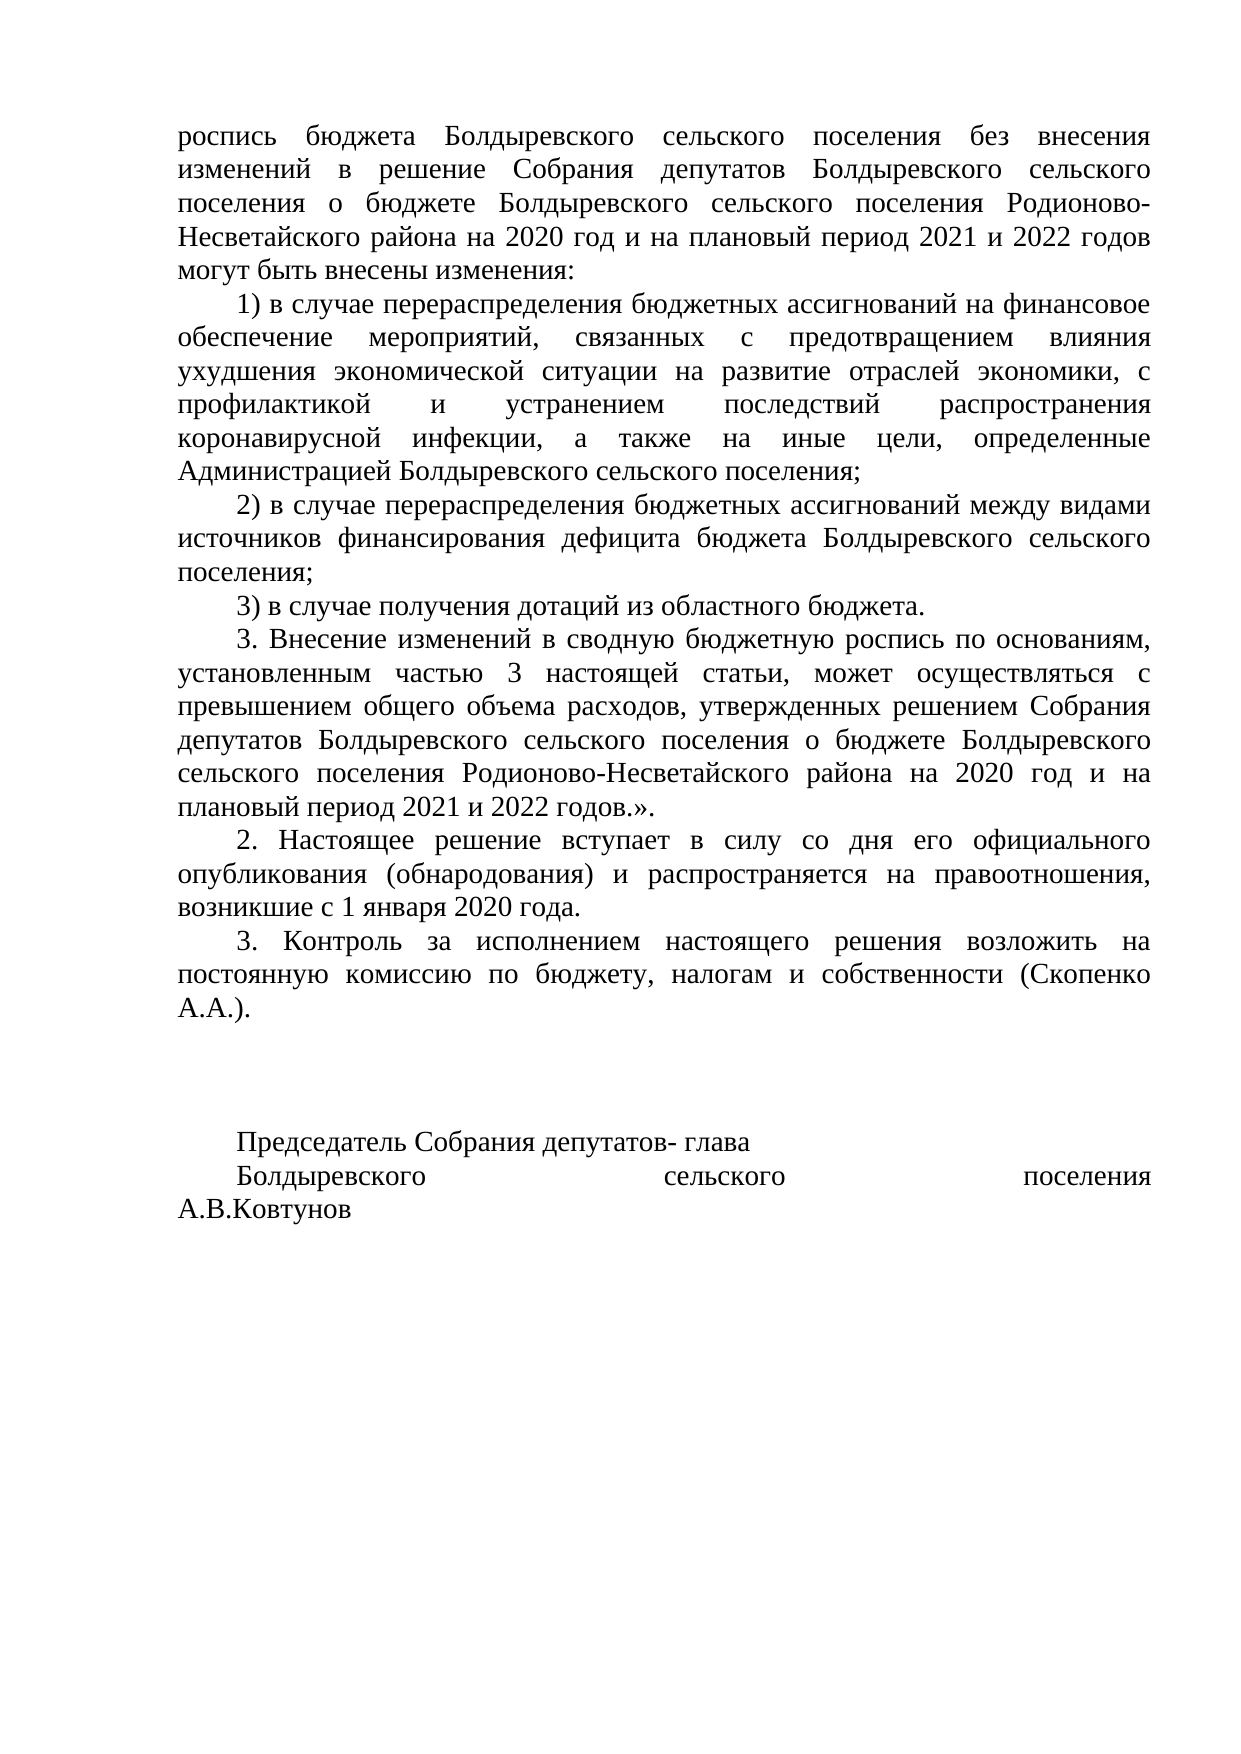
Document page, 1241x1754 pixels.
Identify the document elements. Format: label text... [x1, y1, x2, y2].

text 2. Настоящее решение вступает в силу со дня его официального опубликования (обнародования) и распространяется на правоотношения, возникшие с 1 января 2020 года. [177, 822, 1152, 923]
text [177, 118, 1152, 286]
text Болдыревского сельского поселения А.В.Ковтунов [177, 1158, 1152, 1225]
text 3. Контроль за исполнением настоящего решения возложить на постоянную комиссию по бюджету, налогам и собственности (Скопенко А.А.). [177, 923, 1152, 1024]
text 3) в случае получения дотаций из областного бюджета. [177, 588, 1152, 621]
text 2) в случае перераспределения бюджетных ассигнований между видами источников финансирования дефицита бюджета Болдыревского сельского поселения; [177, 487, 1152, 588]
text Председатель Собрания депутатов- глава [177, 1124, 1152, 1158]
text 3. Внесение изменений в сводную бюджетную роспись по основаниям, установленным частью 3 настоящей статьи, может осуществляться с превышением общего объема расходов, утвержденных решением Собрания депутатов Болдыревского сельского поселения о бюджете Болдыревского сельского поселения Родионово-Несветайского района на 2020 год и на плановый период 2021 и 2022 годов.». [177, 621, 1152, 822]
text 1) в случае перераспределения бюджетных ассигнований на финансовое обеспечение мероприятий, связанных с предотвращением влияния ухудшения экономической ситуации на развитие отраслей экономики, с профилактикой и устранением последствий распространения коронавирусной инфекции, а также на иные цели, определенные Администрацией Болдыревского сельского поселения; [177, 286, 1152, 487]
